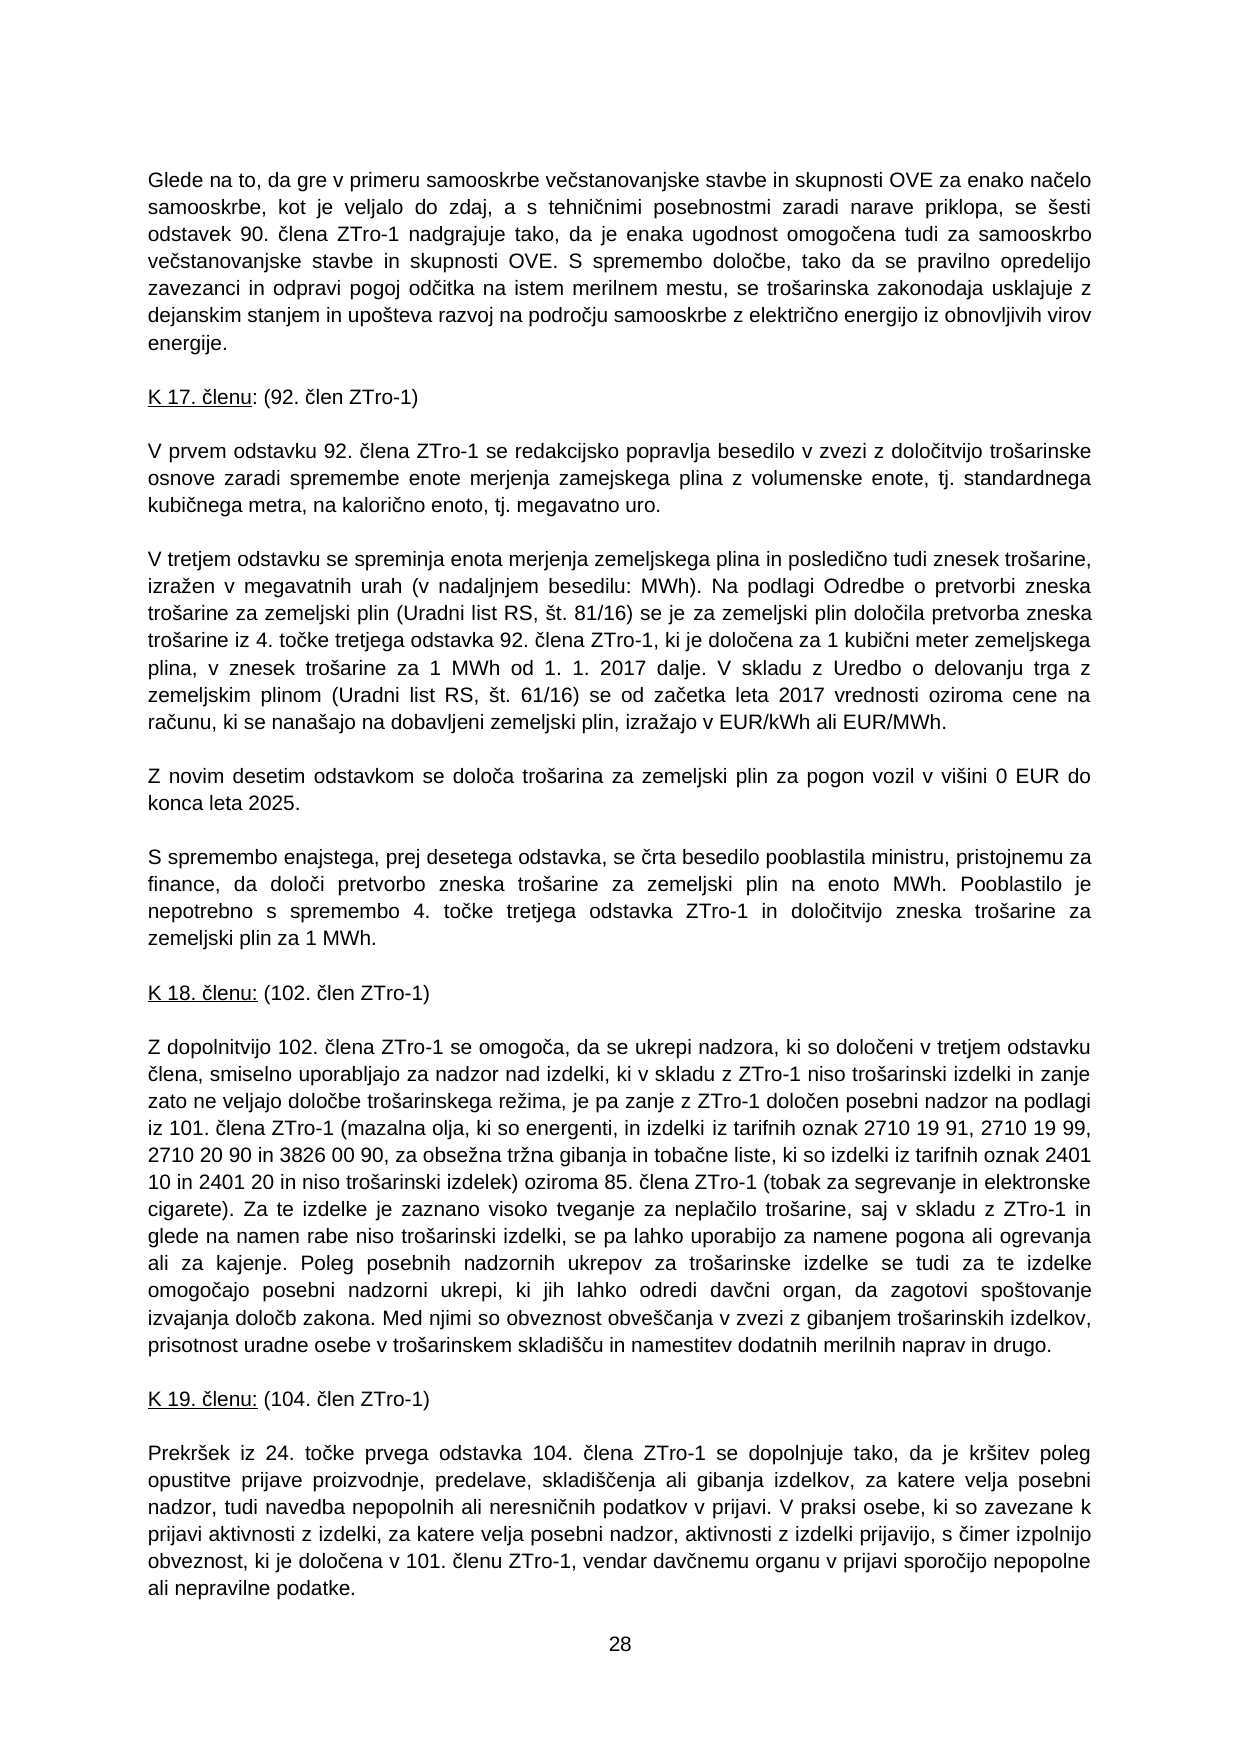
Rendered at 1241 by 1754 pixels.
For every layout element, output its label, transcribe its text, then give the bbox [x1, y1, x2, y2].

text S spremembo enajstega, prej desetega odstavka, se črta besedilo pooblastila ministru, pristojnemu za finance, da določi pretvorbo zneska trošarine za zemeljski plin na enoto MWh. Pooblastilo je nepotrebno s spremembo 4. točke tretjega odstavka ZTro-1 in določitvijo zneska trošarine za zemeljski plin za 1 MWh. [148, 842, 1093, 950]
text Prekršek iz 24. točke prvega odstavka 104. člena ZTro-1 se dopolnjuje tako, da je kršitev poleg opustitve prijave proizvodnje, predelave, skladiščenja ali gibanja izdelkov, za katere velja posebni nadzor, tudi navedba nepopolnih ali neresničnih podatkov v prijavi. V praksi osebe, ki so zavezane k prijavi aktivnosti z izdelki, za katere velja posebni nadzor, aktivnosti z izdelki prijavijo, s čimer izpolnijo obveznost, ki je določena v 101. členu ZTro-1, vendar davčnemu organu v prijavi sporočijo nepopolne ali nepravilne podatke. [148, 1438, 1093, 1600]
text K 18. členu: (102. člen ZTro-1) [148, 977, 1093, 1004]
text K 19. členu: (104. člen ZTro-1) [148, 1383, 1093, 1411]
text V tretjem odstavku se spreminja enota merjenja zemeljskega plina in posledično tudi znesek trošarine, izražen v megavatnih urah (v nadaljnjem besedilu: MWh). Na podlagi Odredbe o pretvorbi zneska trošarine za zemeljski plin (Uradni list RS, št. 81/16) se je za zemeljski plin določila pretvorba zneska trošarine iz 4. točke tretjega odstavka 92. člena ZTro-1, ki je določena za 1 kubični meter zemeljskega plina, v znesek trošarine za 1 MWh od 1. 1. 2017 dalje. V skladu z Uredbo o delovanju trga z zemeljskim plinom (Uradni list RS, št. 61/16) se od začetka leta 2017 vrednosti oziroma cene na računu, ki se nanašajo na dobavljeni zemeljski plin, izražajo v EUR/kWh ali EUR/MWh. [148, 544, 1093, 733]
text Glede na to, da gre v primeru samooskrbe večstanovanjske stavbe in skupnosti OVE za enako načelo samooskrbe, kot je veljalo do zdaj, a s tehničnimi posebnostmi zaradi narave priklopa, se šesti odstavek 90. člena ZTro-1 nadgrajuje tako, da je enaka ugodnost omogočena tudi za samooskrbo večstanovanjske stavbe in skupnosti OVE. S spremembo določbe, tako da se pravilno opredelijo zavezanci in odpravi pogoj odčitka na istem merilnem mestu, se trošarinska zakonodaja usklajuje z dejanskim stanjem in upošteva razvoj na področju samooskrbe z električno energijo iz obnovljivih virov energije. [148, 165, 1093, 354]
text Z dopolnitvijo 102. člena ZTro-1 se omogoča, da se ukrepi nadzora, ki so določeni v tretjem odstavku člena, smiselno uporabljajo za nadzor nad izdelki, ki v skladu z ZTro-1 niso trošarinski izdelki in zanje zato ne veljajo določbe trošarinskega režima, je pa zanje z ZTro-1 določen posebni nadzor na podlagi iz 101. člena ZTro-1 (mazalna olja, ki so energenti, in izdelki iz tarifnih oznak 2710 19 91, 2710 19 99, 2710 20 90 in 3826 00 90, za obsežna tržna gibanja in tobačne liste, ki so izdelki iz tarifnih oznak 2401 10 in 2401 20 in niso trošarinski izdelek) oziroma 85. člena ZTro-1 (tobak za segrevanje in elektronske cigarete). Za te izdelke je zaznano visoko tveganje za neplačilo trošarine, saj v skladu z ZTro-1 in glede na namen rabe niso trošarinski izdelki, se pa lahko uporabijo za namene pogona ali ogrevanja ali za kajenje. Poleg posebnih nadzornih ukrepov za trošarinske izdelke se tudi za te izdelke omogočajo posebni nadzorni ukrepi, ki jih lahko odredi davčni organ, da zagotovi spoštovanje izvajanja določb zakona. Med njimi so obveznost obveščanja v zvezi z gibanjem trošarinskih izdelkov, prisotnost uradne osebe v trošarinskem skladišču in namestitev dodatnih merilnih naprav in drugo. [148, 1031, 1093, 1356]
text K 17. členu: (92. člen ZTro-1) [148, 381, 1093, 408]
text Z novim desetim odstavkom se določa trošarina za zemeljski plin za pogon vozil v višini 0 EUR do konca leta 2025. [148, 761, 1093, 815]
text V prvem odstavku 92. člena ZTro-1 se redakcijsko popravlja besedilo v zvezi z določitvijo trošarinske osnove zaradi spremembe enote merjenja zamejskega plina z volumenske enote, tj. standardnega kubičnega metra, na kalorično enoto, tj. megavatno uro. [148, 436, 1093, 517]
